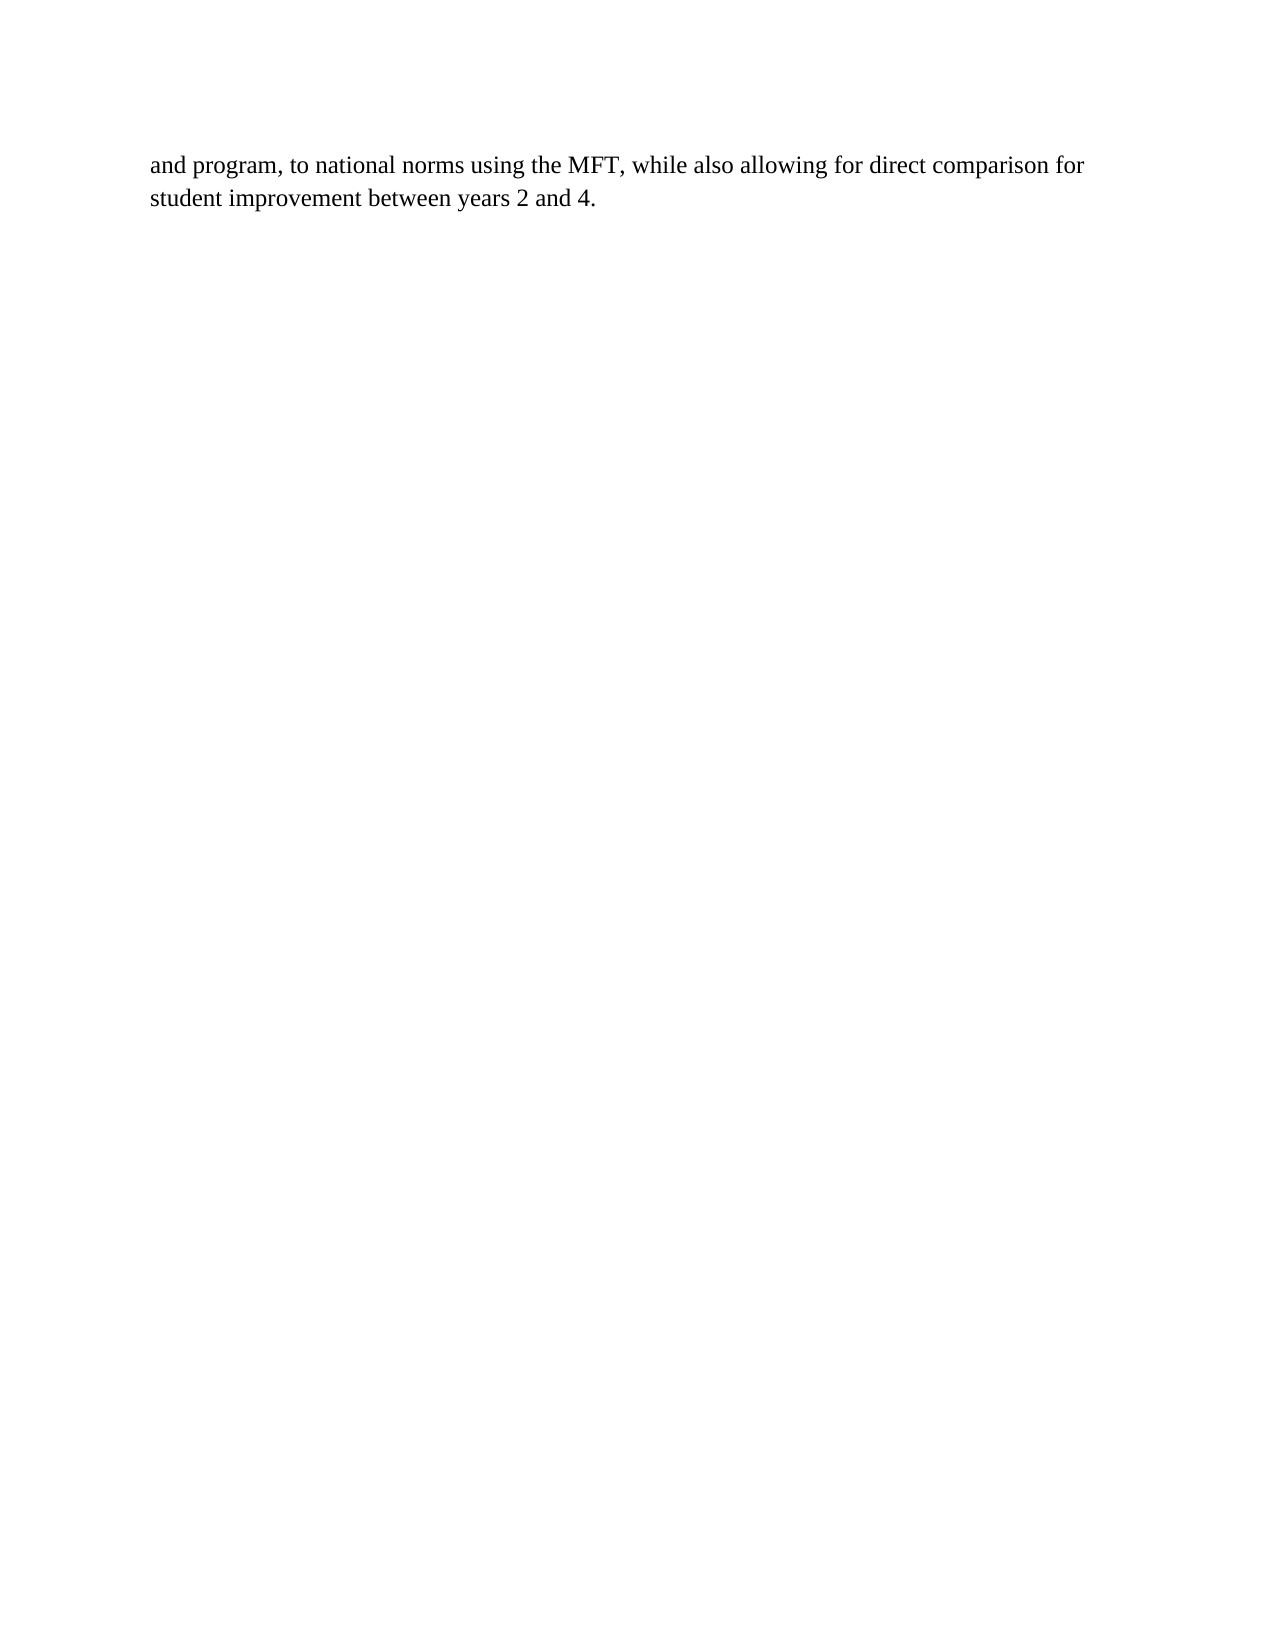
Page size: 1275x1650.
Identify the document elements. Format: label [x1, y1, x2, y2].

text [150, 150, 1125, 212]
